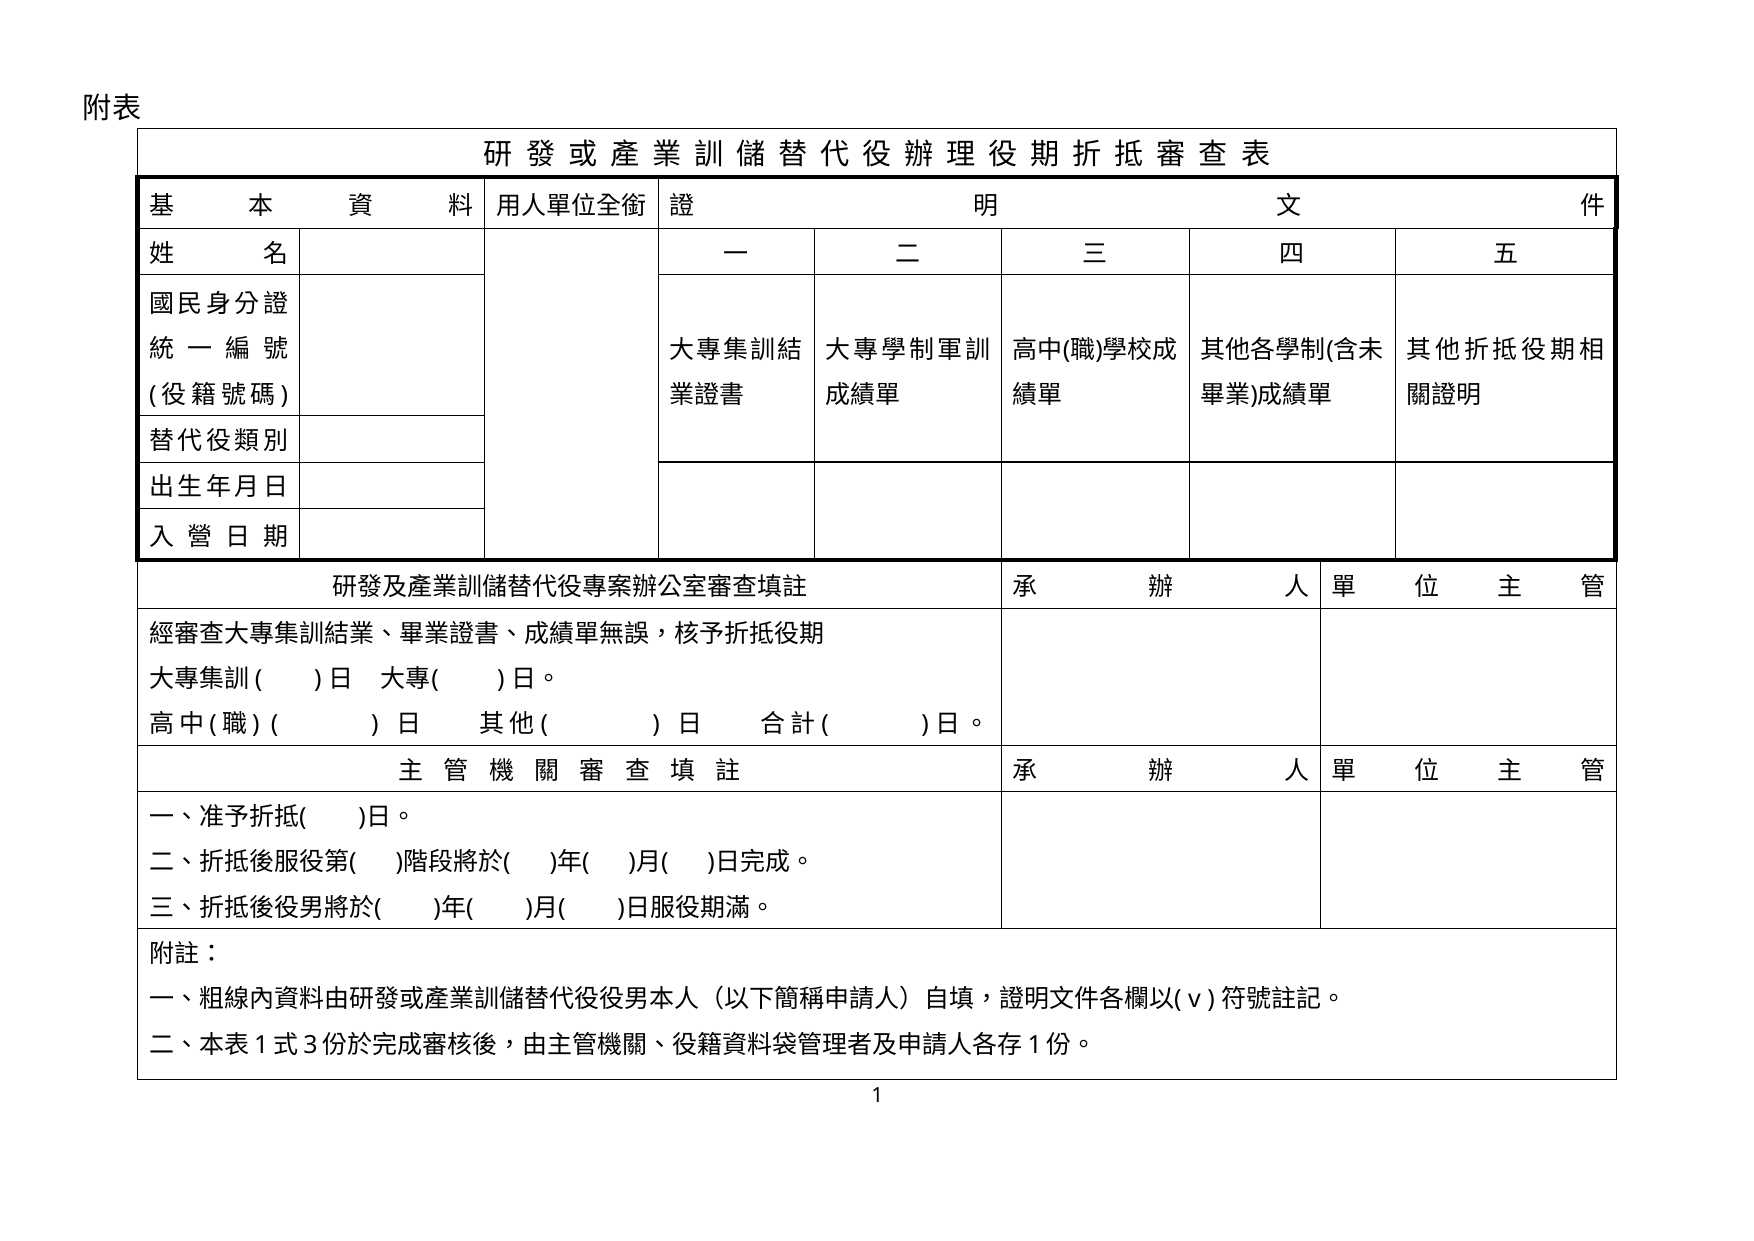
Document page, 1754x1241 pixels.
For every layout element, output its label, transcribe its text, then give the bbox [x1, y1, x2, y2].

table_cell [1002, 463, 1189, 558]
table_cell 二 [815, 229, 1001, 274]
table_cell [1002, 792, 1320, 928]
table_cell [300, 229, 484, 274]
table_cell 四 [1190, 229, 1395, 274]
table_cell [300, 463, 484, 508]
table_cell 五 [1396, 229, 1613, 274]
table_cell 入營日期 [140, 509, 299, 558]
table_cell [1002, 609, 1320, 745]
table_cell 基本資料 [140, 179, 484, 228]
table_header 研發或產業訓儲替代役辦理役期折抵審查表 [138, 129, 1616, 174]
table_cell 大專學制軍訓成績單 [815, 275, 1001, 461]
table_cell 承辦人 [1002, 562, 1320, 608]
table_cell 其他折抵役期相關證明 [1396, 275, 1613, 461]
table_cell 替代役類別 [140, 416, 299, 461]
table_cell 出生年月日 [140, 463, 299, 508]
table_cell 三 [1002, 229, 1189, 274]
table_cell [138, 929, 1616, 1079]
table_cell 其他各學制(含未畢業)成績單 [1190, 275, 1395, 461]
table_cell 主管機關審查填註 [138, 746, 1001, 791]
table_cell 一 [659, 229, 814, 274]
table_cell [485, 229, 658, 558]
table_cell [1321, 792, 1616, 928]
table_cell 研發及產業訓儲替代役專案辦公室審查填註 [138, 562, 1001, 608]
table_cell 姓名 [140, 229, 299, 274]
table_cell [1321, 609, 1616, 745]
table_cell [659, 463, 814, 558]
table_cell [300, 416, 484, 461]
text 附表 [83, 83, 1671, 128]
table_cell [300, 509, 484, 558]
table_cell 經審查大專集訓結業、畢業證書、成績單無誤，核予折抵役期 大專集訓 ( ) 日 大專( ) 日。 高中(職) ( ) 日 其他( ) 日 合計( )日。 [138, 609, 1001, 745]
table_cell 國民身分證統一編號 (役籍號碼) [140, 275, 299, 415]
table_cell 用人單位全銜 [485, 179, 658, 228]
table_cell [300, 275, 484, 415]
table_cell 高中(職)學校成績單 [1002, 275, 1189, 461]
table_cell [815, 463, 1001, 558]
table_cell 一、准予折抵( )日。 二、折抵後服役第( )階段將於( )年( )月( )日完成。 三、折抵後役男將於( )年( )月( )日服役期滿。 [138, 792, 1001, 928]
table_cell 單位主管 [1321, 746, 1616, 791]
table_cell 單位主管 [1321, 562, 1616, 608]
table_cell 證明文件 [659, 179, 1614, 228]
table_cell [1190, 463, 1395, 558]
table_cell 大專集訓結業證書 [659, 275, 814, 461]
table_cell 承辦人 [1002, 746, 1320, 791]
table_cell [1396, 463, 1613, 558]
